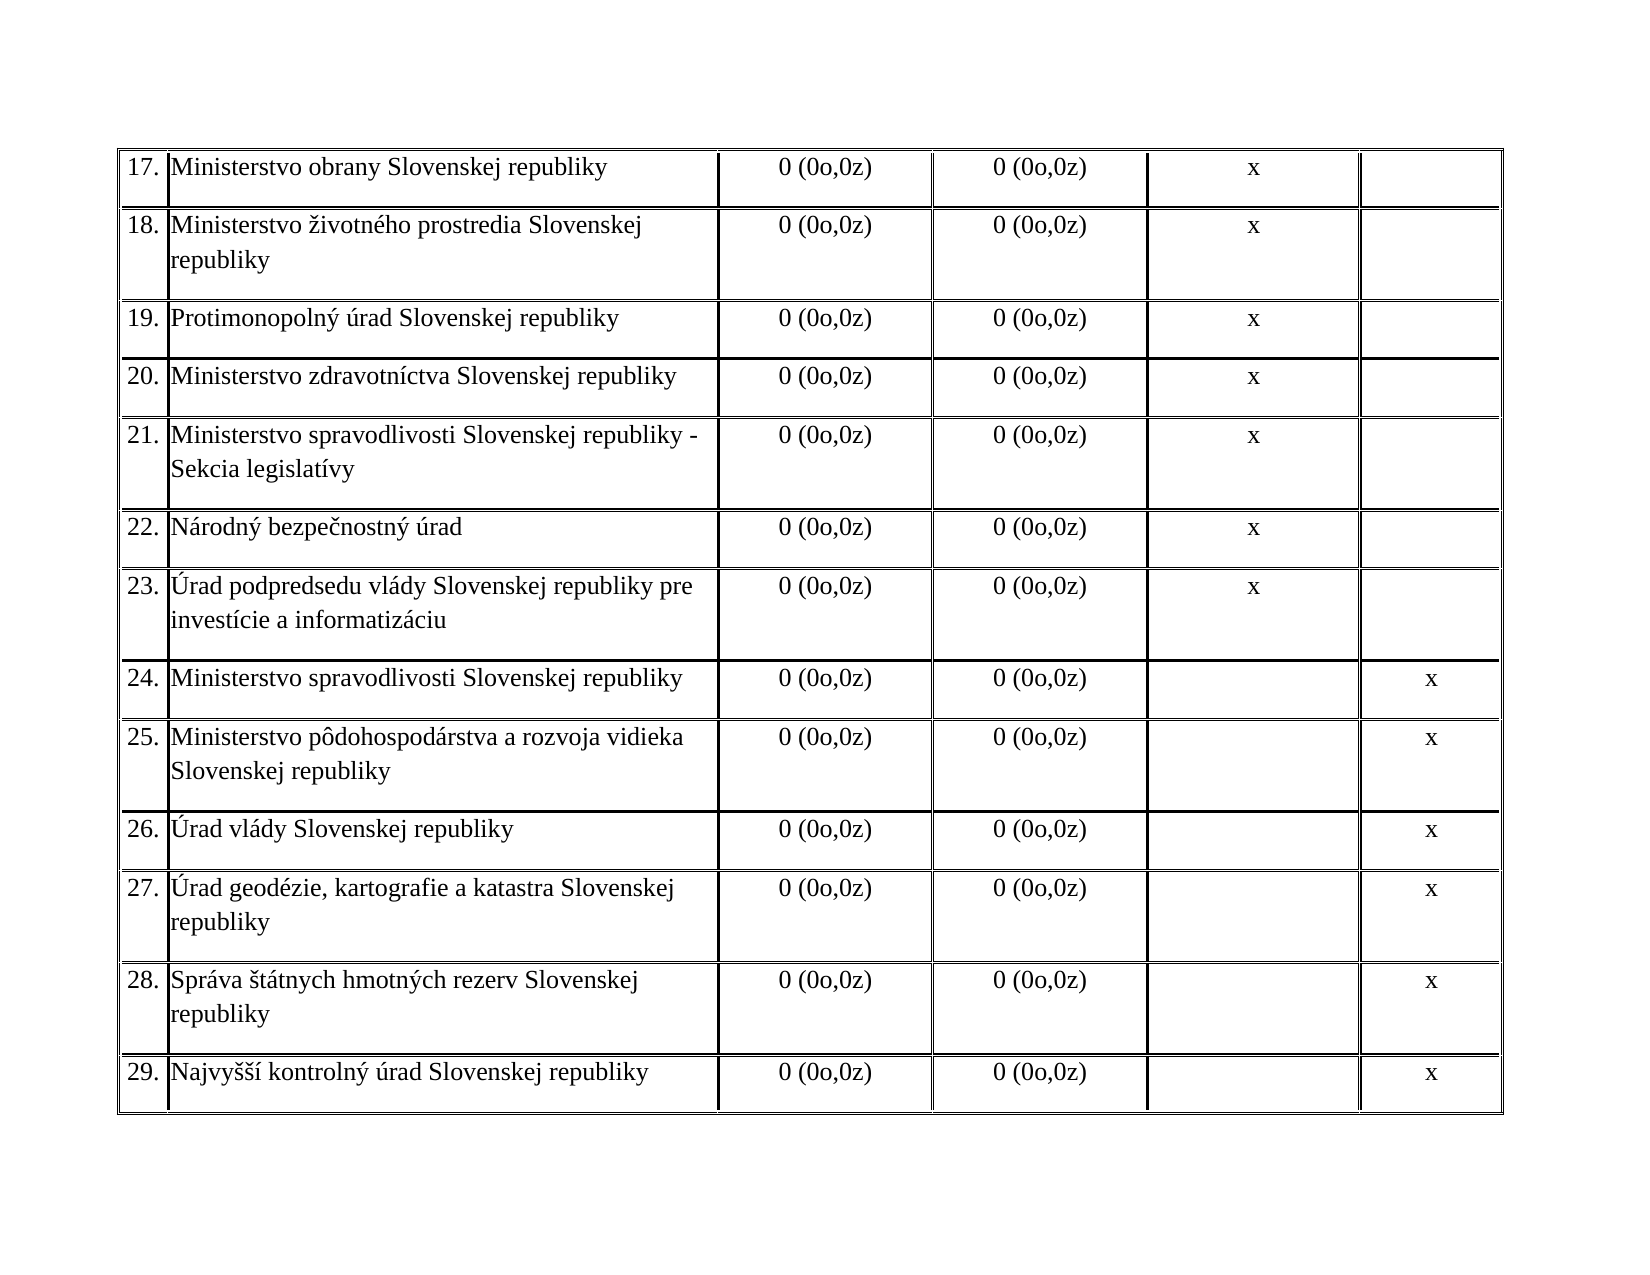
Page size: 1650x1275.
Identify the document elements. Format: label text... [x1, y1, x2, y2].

table_cell [1360, 416, 1502, 508]
table_cell x [1362, 869, 1501, 961]
table_cell 20. [120, 357, 167, 416]
table_cell [1149, 721, 1358, 810]
table_cell [1360, 151, 1501, 206]
table_cell Národný bezpečnostný úrad [170, 512, 717, 567]
table_cell [1362, 508, 1501, 567]
table_cell 0 (0o,0z) [720, 360, 931, 416]
table_cell 0 (0o,0z) [934, 964, 1146, 1053]
table_cell 0 (0o,0z) [720, 570, 931, 659]
table_cell 0 (0o,0z) [720, 662, 931, 717]
table_cell [1362, 299, 1501, 357]
table_cell x [1149, 360, 1358, 416]
table_cell Najvyšší kontrolný úrad Slovenskej republiky [168, 1057, 718, 1112]
table_cell Ministerstvo zdravotníctva Slovenskej republiky [170, 360, 717, 416]
table_cell [1362, 357, 1501, 416]
table_cell Úrad geodézie, kartografie a katastra Slovenskej republiky [170, 872, 717, 961]
table_cell 0 (0o,0z) [720, 512, 931, 567]
table_cell 0 (0o,0z) [934, 512, 1146, 567]
table_cell x [1149, 210, 1358, 298]
table_cell 18. [120, 206, 167, 298]
table_cell Ministerstvo spravodlivosti Slovenskej republiky - Sekcia legislatívy [170, 419, 717, 508]
table_cell 0 (0o,0z) [934, 210, 1146, 298]
table_cell 0 (0o,0z) [718, 151, 933, 206]
table_cell 0 (0o,0z) [720, 872, 931, 961]
table_cell Ministerstvo životného prostredia Slovenskej republiky [170, 210, 717, 298]
table_cell 0 (0o,0z) [934, 813, 1146, 868]
table_cell 21. [118, 416, 168, 508]
table_cell 0 (0o,0z) [933, 151, 1147, 206]
table_cell Úrad vlády Slovenskej republiky [170, 813, 717, 868]
table_cell 0 (0o,0z) [933, 1057, 1147, 1112]
table_cell 0 (0o,0z) [934, 302, 1146, 357]
table_cell 28. [118, 961, 168, 1053]
table_cell Ministerstvo spravodlivosti Slovenskej republiky [170, 662, 717, 717]
table_cell Protimonopolný úrad Slovenskej republiky [170, 302, 717, 357]
table_cell Ministerstvo pôdohospodárstva a rozvoja vidieka Slovenskej republiky [170, 721, 717, 810]
table_cell x [1362, 810, 1501, 868]
table_cell x [1360, 1053, 1501, 1112]
table_cell 25. [120, 717, 167, 810]
table_cell Úrad podpredsedu vlády Slovenskej republiky pre investície a informatizáciu [170, 570, 717, 659]
table_cell 0 (0o,0z) [934, 872, 1146, 961]
table_cell 0 (0o,0z) [720, 813, 931, 868]
table_cell [1149, 964, 1358, 1053]
table_cell [1362, 206, 1501, 298]
table_cell 22. [120, 508, 167, 567]
table_cell 0 (0o,0z) [934, 721, 1146, 810]
table_cell 0 (0o,0z) [720, 721, 931, 810]
table_cell 0 (0o,0z) [720, 302, 931, 357]
table_cell x [1149, 302, 1358, 357]
table_cell x [1360, 961, 1502, 1053]
table_cell Správa štátnych hmotných rezerv Slovenskej republiky [170, 964, 717, 1053]
table_cell x [1147, 149, 1360, 206]
table_cell x [1149, 512, 1358, 567]
table_cell 23. [118, 567, 168, 659]
table_cell 0 (0o,0z) [934, 419, 1146, 508]
table_cell [1149, 813, 1358, 868]
table_cell Ministerstvo obrany Slovenskej republiky [168, 149, 718, 206]
table_cell [1147, 1053, 1360, 1112]
table_cell 0 (0o,0z) [720, 964, 931, 1053]
table_cell 0 (0o,0z) [720, 419, 931, 508]
table_cell 0 (0o,0z) [934, 360, 1146, 416]
table_cell x [1149, 570, 1358, 659]
table_cell 26. [120, 810, 167, 868]
table_cell [1360, 567, 1502, 659]
table_cell x [1149, 419, 1358, 508]
table_cell [1149, 872, 1358, 961]
table_cell [1149, 662, 1358, 717]
table_cell x [1362, 659, 1501, 717]
table_cell 19. [120, 299, 167, 357]
table_cell 17. [118, 149, 168, 206]
table_cell 0 (0o,0z) [720, 210, 931, 298]
table_cell 29. [120, 1053, 168, 1112]
table_cell 24. [120, 659, 167, 717]
table_cell 0 (0o,0z) [934, 662, 1146, 717]
table_cell 27. [120, 869, 167, 961]
table_cell 0 (0o,0z) [934, 570, 1146, 659]
table_cell x [1362, 717, 1501, 810]
table_cell 0 (0o,0z) [718, 1057, 933, 1112]
